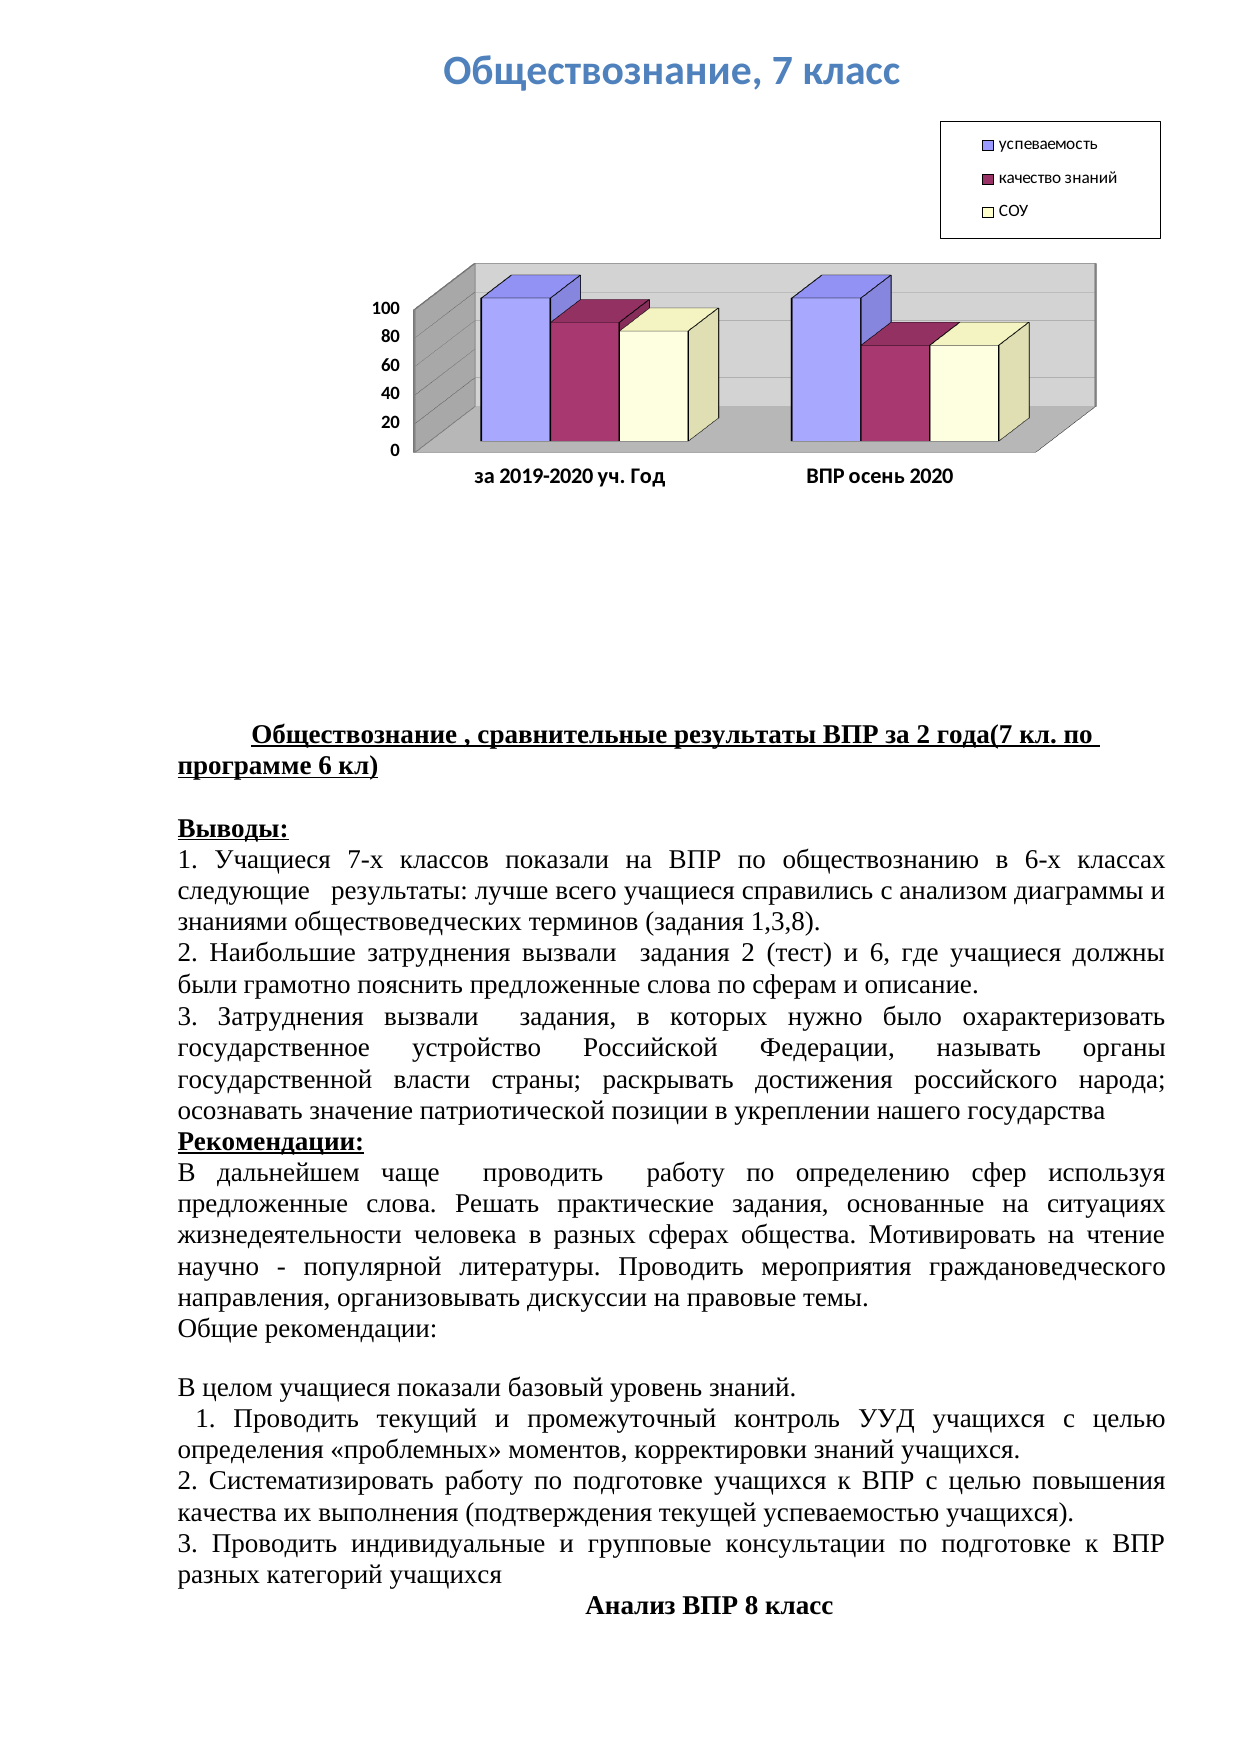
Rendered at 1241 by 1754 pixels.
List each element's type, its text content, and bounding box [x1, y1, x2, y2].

text Общие рекомендации: [177, 1312, 1167, 1343]
text 2. Систематизировать работу по подготовке учащихся к ВПР с целью повышения качества их выполнения (подтверждения текущей успеваемостью учащихся). [177, 1464, 1167, 1527]
text 1. Проводить текущий и промежуточный контроль УУД учащихся с целью определения «проблемных» моментов, корректировки знаний учащихся. [177, 1402, 1167, 1464]
text 3. Проводить индивидуальные и групповые консультации по подготовке к ВПР разных категорий учащихся [177, 1527, 1167, 1589]
text В дальнейшем чаще проводить работу по определению сфер используя предложенные слова. Решать практические задания, основанные на ситуациях жизнедеятельности человека в разных сферах общества. Мотивировать на чтение научно - популярной литературы. Проводить мероприятия граждановедческого направления, организовывать дискуссии на правовые темы. [177, 1156, 1167, 1312]
list Анализ ВПР 8 класс [252, 1589, 1167, 1620]
text 3. Затруднения вызвали задания, в которых нужно было охарактеризовать государственное устройство Российской Федерации, называть органы государственной власти страны; раскрывать достижения российского народа; осознавать значение патриотической позиции в укреплении нашего государства [177, 1000, 1167, 1125]
text Рекомендации: [177, 1125, 1167, 1156]
text В целом учащиеся показали базовый уровень знаний. [177, 1371, 1167, 1402]
text 1. Учащиеся 7-х классов показали на ВПР по обществознанию в 6-х классах следующие результаты: лучше всего учащиеся справились с анализом диаграммы и знаниями обществоведческих терминов (задания 1,3,8). [177, 843, 1167, 936]
text Обществознание , сравнительные результаты ВПР за 2 года(7 кл. по программе 6 кл) [177, 718, 1167, 781]
text 2. Наибольшие затруднения вызвали задания 2 (тест) и 6, где учащиеся должны были грамотно пояснить предложенные слова по сферам и описание. [177, 936, 1167, 1000]
text Выводы: [177, 812, 1167, 843]
text Обществознание, 7 класс [177, 44, 1167, 95]
